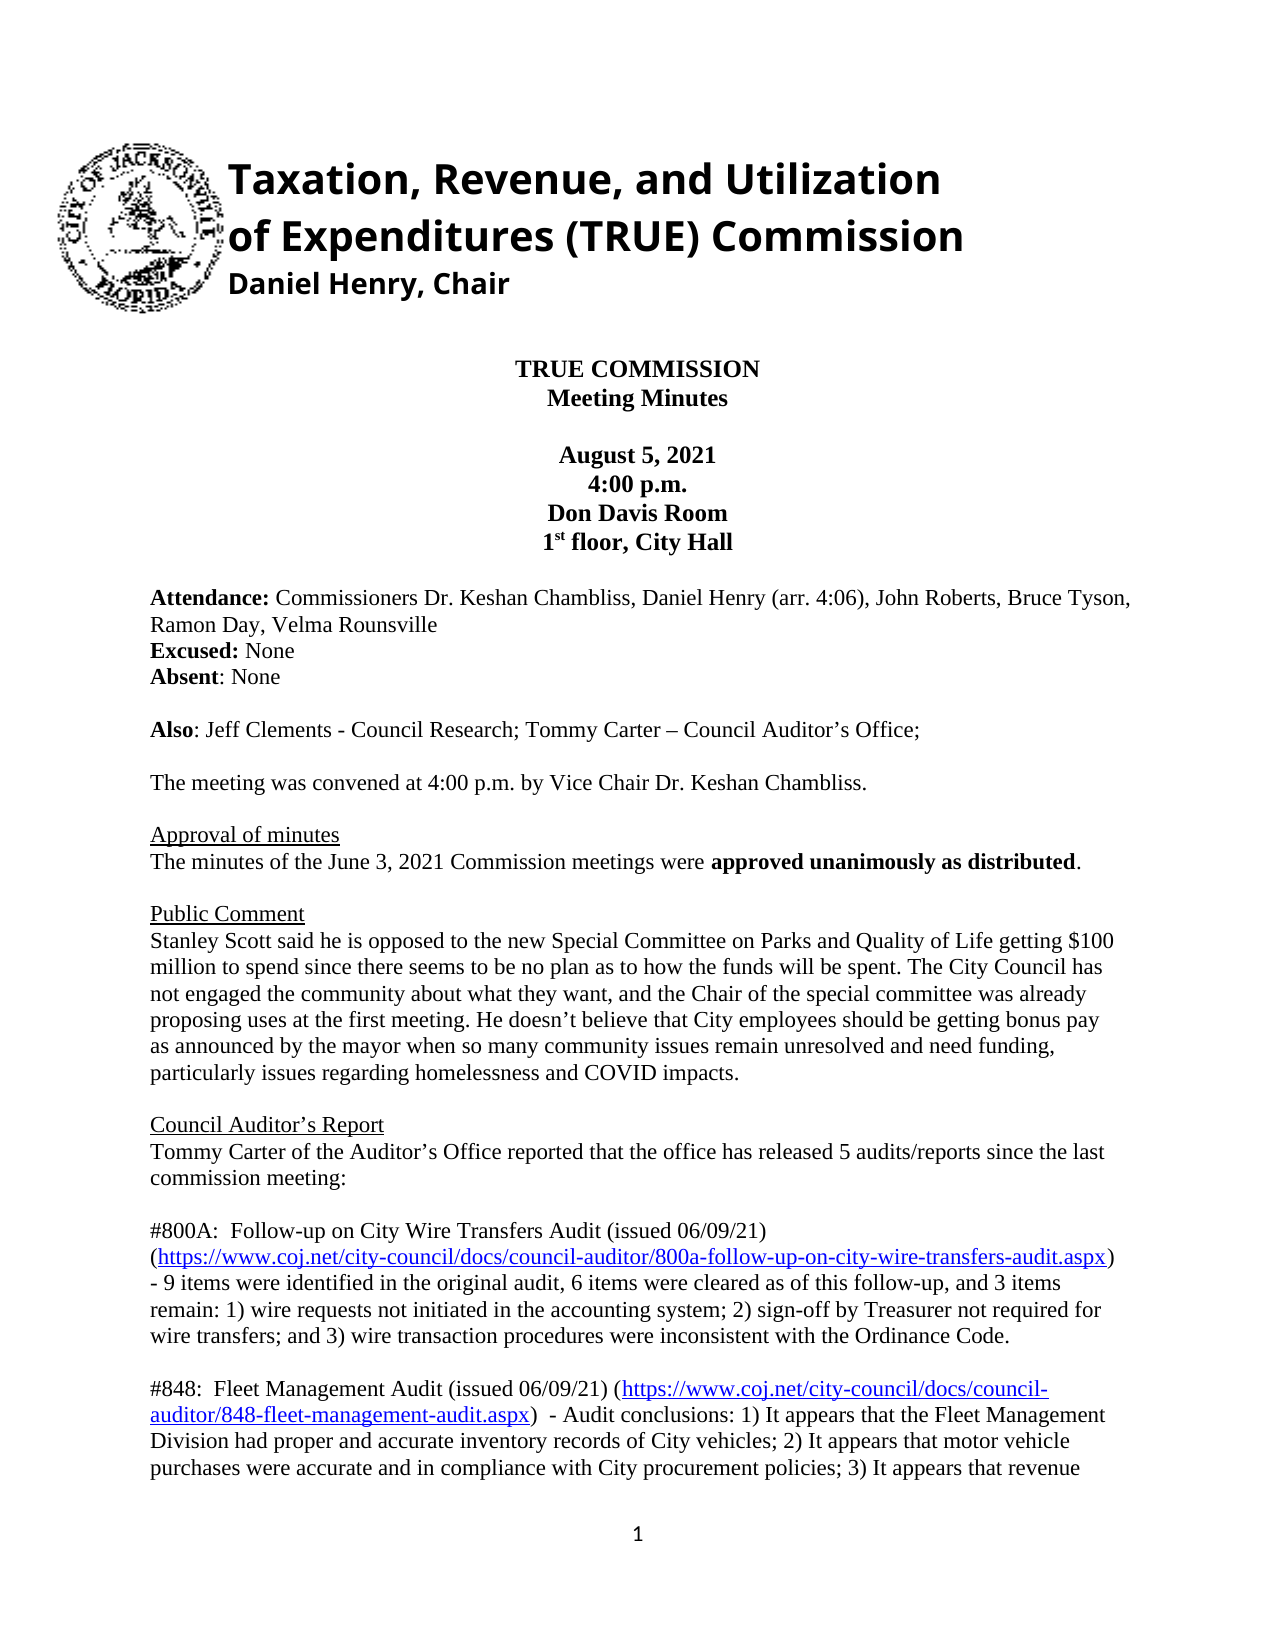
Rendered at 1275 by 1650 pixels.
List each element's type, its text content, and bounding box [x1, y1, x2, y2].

text TRUE COMMISSION [150, 354, 1125, 383]
text Attendance: Commissioners Dr. Keshan Chambliss, Daniel Henry (arr. 4:06), John Roberts, Bruce Tyson, Ramon Day, Velma Rounsville [150, 584, 1144, 637]
text The meeting was convened at 4:00 p.m. by Vice Chair Dr. Keshan Chambliss. [150, 769, 1125, 795]
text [150, 1375, 1125, 1480]
text 1st floor, City Hall [150, 527, 1125, 556]
text Excused: None [150, 637, 1144, 663]
text August 5, 2021 [150, 441, 1125, 469]
text Council Auditor’s Report [150, 1111, 1125, 1138]
text Daniel Henry, Chair [228, 263, 1125, 303]
text Taxation, Revenue, and Utilization [228, 150, 1125, 207]
text Approval of minutes [150, 821, 1125, 848]
text 4:00 p.m. [150, 469, 1125, 498]
text #800A: Follow-up on City Wire Transfers Audit (issued 06/09/21) (https://www.coj.net/city-council/docs/council-auditor/800a-follow-up-on-city-wire-transfers-audit.aspx) - 9 items were identified in the original audit, 6 items were cleared as of this follow-up, and 3 items remain: 1) wire requests not initiated in the accounting system; 2) sign-off by Treasurer not required for wire transfers; and 3) wire transaction procedures were inconsistent with the Ordinance Code. [150, 1217, 1125, 1348]
text Public Comment [150, 901, 1125, 927]
text Absent: None [150, 663, 1144, 690]
text The minutes of the June 3, 2021 Commission meetings were approved unanimously as distributed. [150, 848, 1125, 874]
text Tommy Carter of the Auditor’s Office reported that the office has released 5 audits/reports since the last commission meeting: [150, 1138, 1125, 1190]
text Also: Jeff Clements - Council Research; Tommy Carter – Council Auditor’s Office; [150, 716, 1144, 742]
text Don Davis Room [150, 498, 1125, 527]
text Stanley Scott said he is opposed to the new Special Committee on Parks and Quality of Life getting $100 million to spend since there seems to be no plan as to how the funds will be spent. The City Council has not engaged the community about what they want, and the Chair of the special committee was already proposing uses at the first meeting. He doesn’t believe that City employees should be getting bonus pay as announced by the mayor when so many community issues remain unresolved and need funding, particularly issues regarding homelessness and COVID impacts. [150, 927, 1125, 1085]
text Meeting Minutes [150, 383, 1125, 412]
text of Expenditures (TRUE) Commission [228, 207, 1125, 263]
